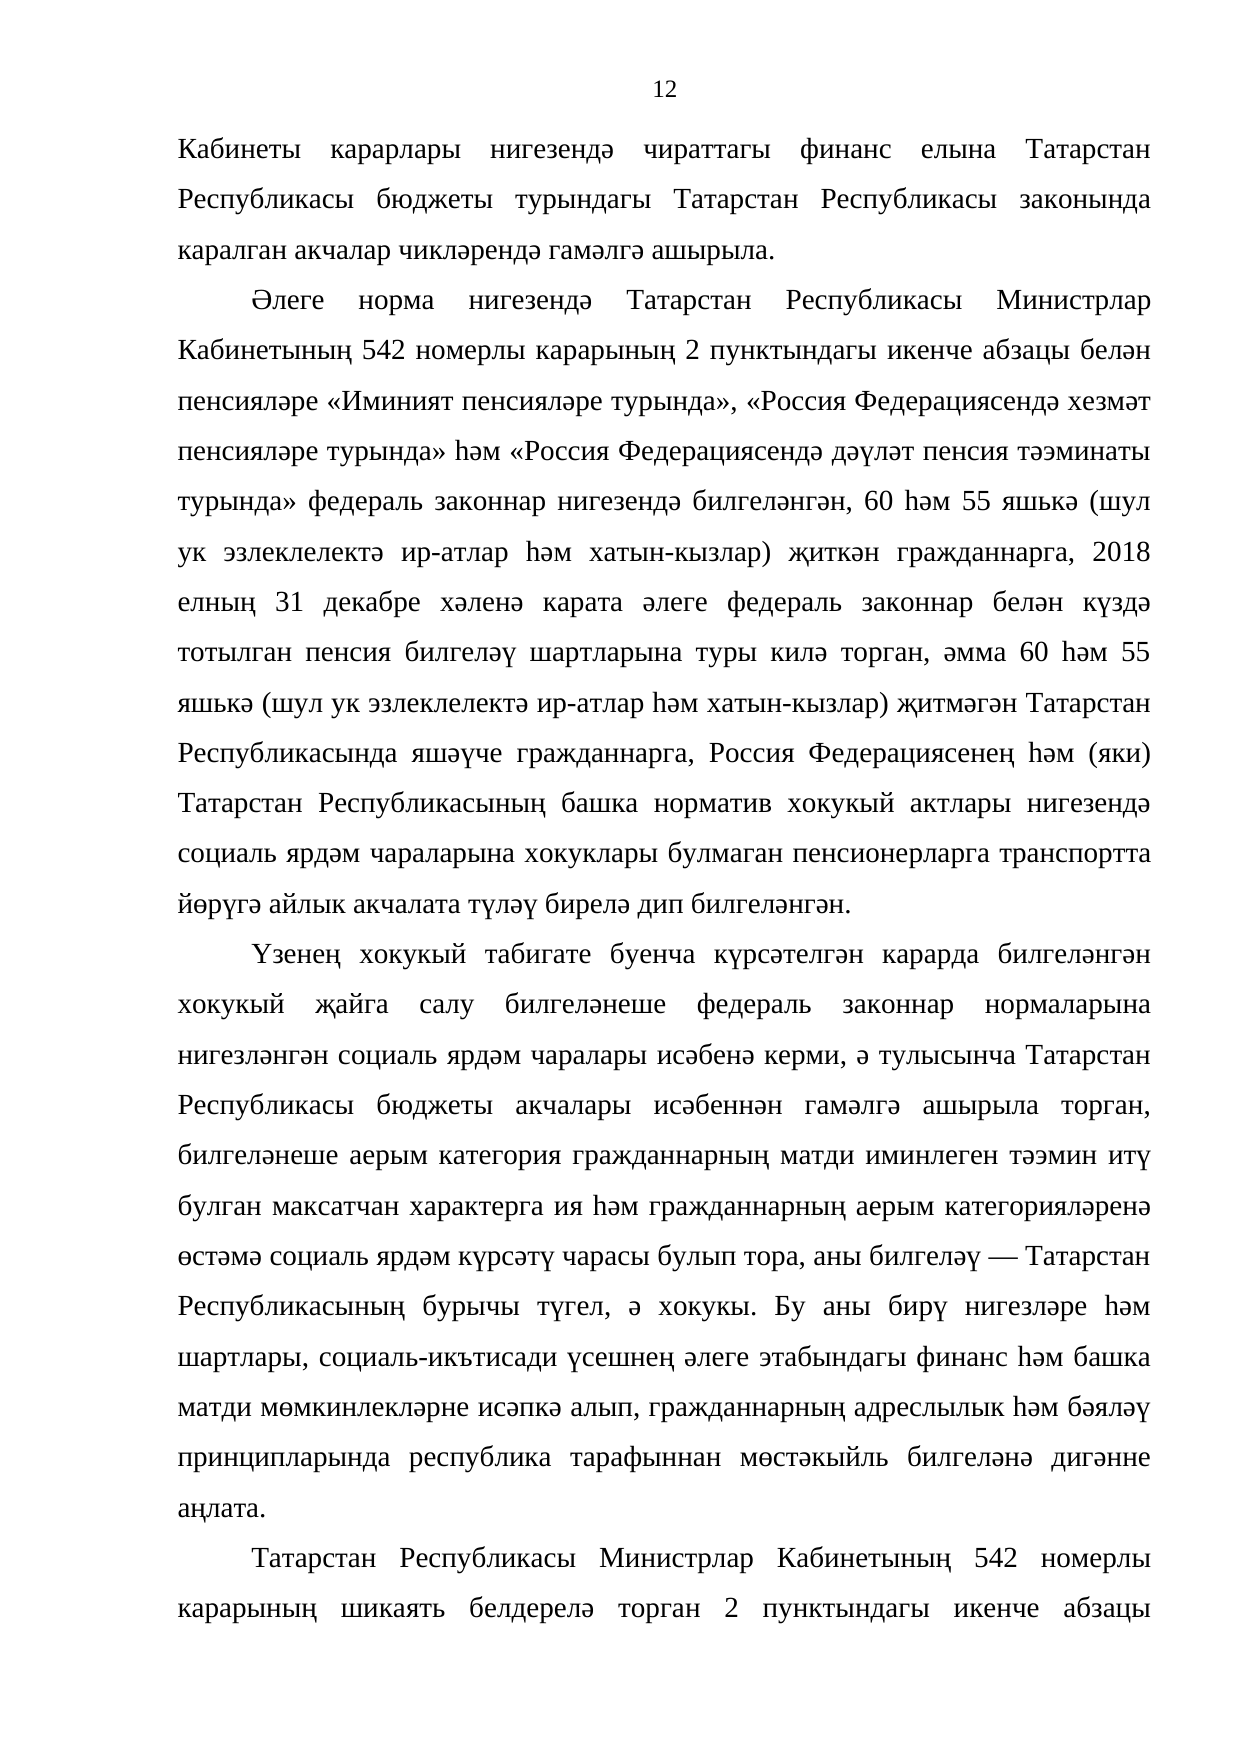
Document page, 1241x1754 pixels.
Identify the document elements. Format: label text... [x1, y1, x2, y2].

text Үзенең хокукый табигате буенча күрсәтелгән карарда билгеләнгән хокукый җайга салу билгеләнеше федераль законнар нормаларына нигезләнгән социаль ярдәм чаралары исәбенә керми, ә тулысынча Татарстан Республикасы бюджеты акчалары исәбеннән гамәлгә ашырыла торган, билгеләнеше аерым категория гражданнарның матди иминлеген тәэмин итү булган максатчан характерга ия һәм гражданнарның аерым категорияләренә өстәмә социаль ярдәм күрсәтү чарасы булып тора, аны билгеләү — Татарстан Республикасының бурычы түгел, ә хокукы. Бу аны бирү нигезләре һәм шартлары, социаль-икътисади үсешнең әлеге этабындагы финанс һәм башка матди мөмкинлекләрне исәпкә алып, гражданнарның адреслылык һәм бәяләү принципларында республика тарафыннан мөстәкыйль билгеләнә дигәнне аңлата. [177, 936, 1152, 1523]
text Әлеге норма нигезендә Татарстан Республикасы Министрлар Кабинетының 542 номерлы карарының 2 пунктындагы икенче абзацы белән пенсияләре «Иминият пенсияләре турында», «Россия Федерациясендә хезмәт пенсияләре турында» һәм «Россия Федерациясендә дәүләт пенсия тәэминаты турында» федераль законнар нигезендә билгеләнгән, 60 һәм 55 яшькә (шул ук эзлеклелектә ир-атлар һәм хатын-кызлар) җиткән гражданнарга, 2018 елның 31 декабре хәленә карата әлеге федераль законнар белән күздә тотылган пенсия билгеләү шартларына туры килә торган, әмма 60 һәм 55 яшькә (шул ук эзлеклелектә ир-атлар һәм хатын-кызлар) җитмәгән Татарстан Республикасында яшәүче гражданнарга, Россия Федерациясенең һәм (яки) Татарстан Республикасының башка норматив хокукый актлары нигезендә социаль ярдәм чараларына хокуклары булмаган пенсионерларга транспортта йөрүгә айлык акчалата түләү бирелә дип билгеләнгән. [177, 282, 1152, 919]
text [177, 1540, 1152, 1624]
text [177, 131, 1152, 265]
